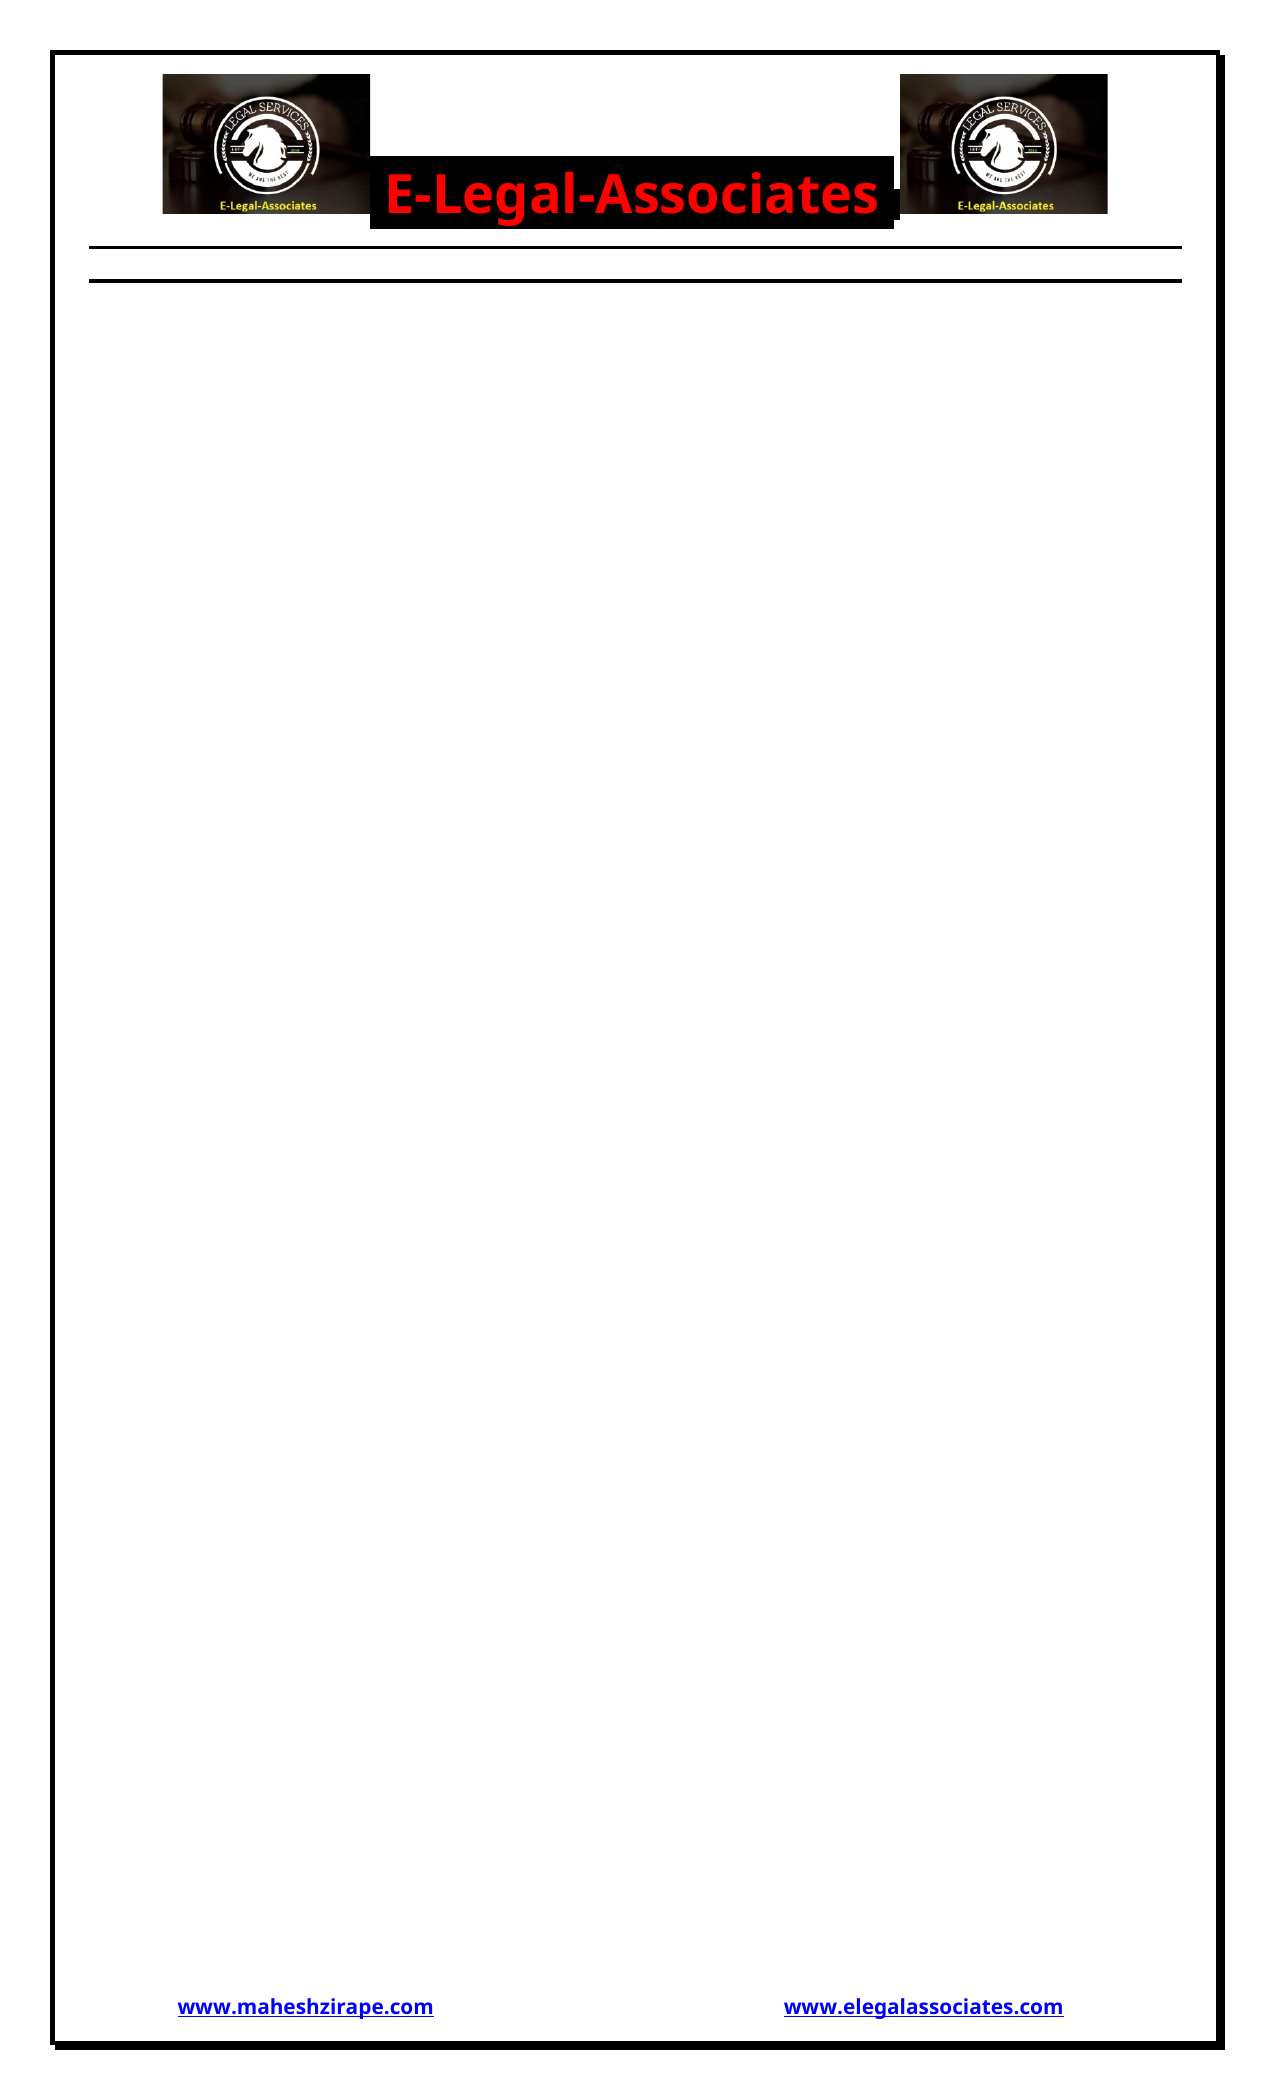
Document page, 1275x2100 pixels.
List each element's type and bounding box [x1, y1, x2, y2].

picture [900, 74, 1108, 214]
picture [162, 74, 371, 214]
